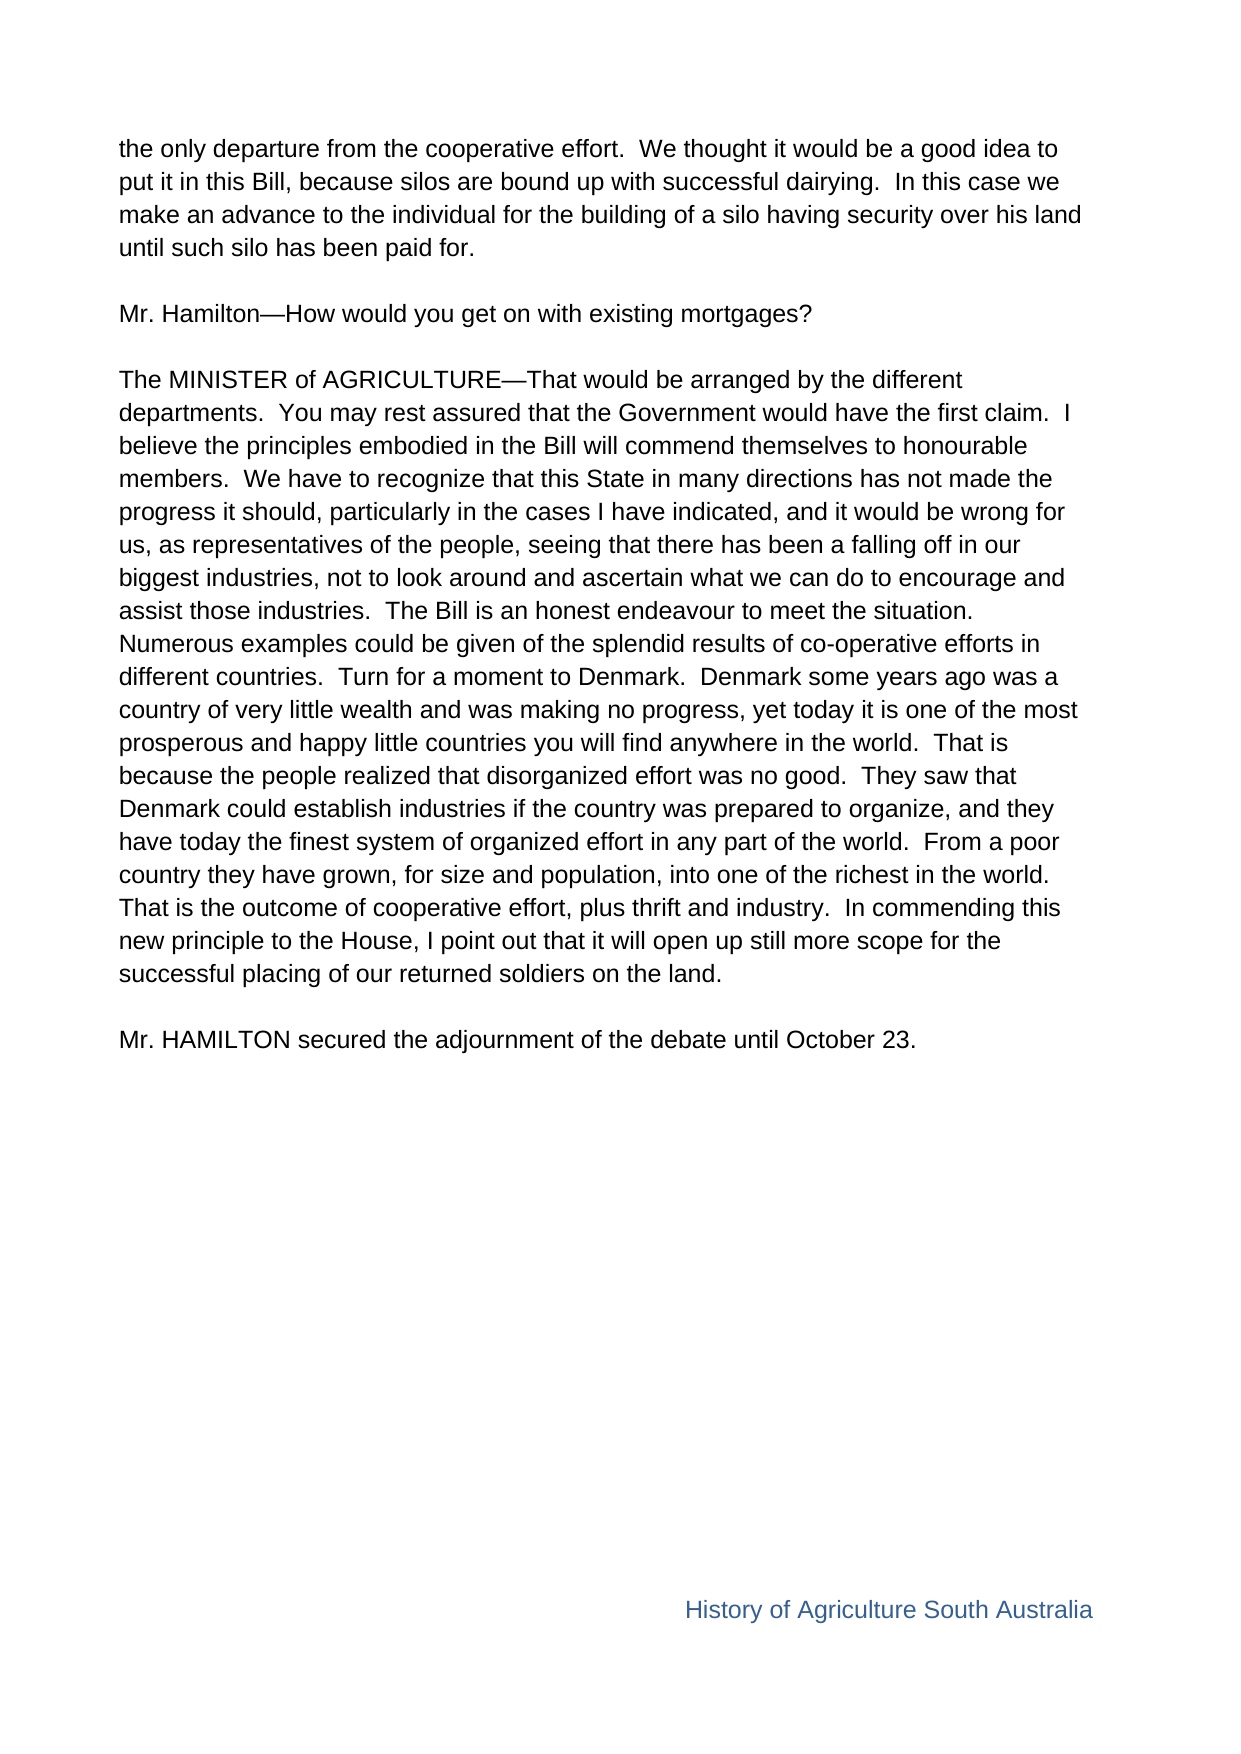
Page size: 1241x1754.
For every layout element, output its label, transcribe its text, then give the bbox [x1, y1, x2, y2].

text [118, 133, 1093, 261]
text Mr. Hamilton—How would you get on with existing mortgages? [118, 299, 1093, 327]
text The MINISTER of AGRICULTURE—That would be arranged by the different departments. You may rest assured that the Government would have the first claim. I believe the principles embodied in the Bill will commend themselves to honourable members. We have to recognize that this State in many directions has not made the progress it should, particularly in the cases I have indicated, and it would be wrong for us, as representatives of the people, seeing that there has been a falling off in our biggest industries, not to look around and ascertain what we can do to encourage and assist those industries. The Bill is an honest endeavour to meet the situation. Numerous examples could be given of the splendid results of co-operative efforts in different countries. Turn for a moment to Denmark. Denmark some years ago was a country of very little wealth and was making no progress, yet today it is one of the most prosperous and happy little countries you will find anywhere in the world. That is because the people realized that disorganized effort was no good. They saw that Denmark could establish industries if the country was prepared to organize, and they have today the finest system of organized effort in any part of the world. From a poor country they have grown, for size and population, into one of the richest in the world. That is the outcome of cooperative effort, plus thrift and industry. In commending this new principle to the House, I point out that it will open up still more scope for the successful placing of our returned soldiers on the land. [118, 365, 1093, 988]
text Mr. HAMILTON secured the adjournment of the debate until October 23. [118, 1025, 1093, 1054]
